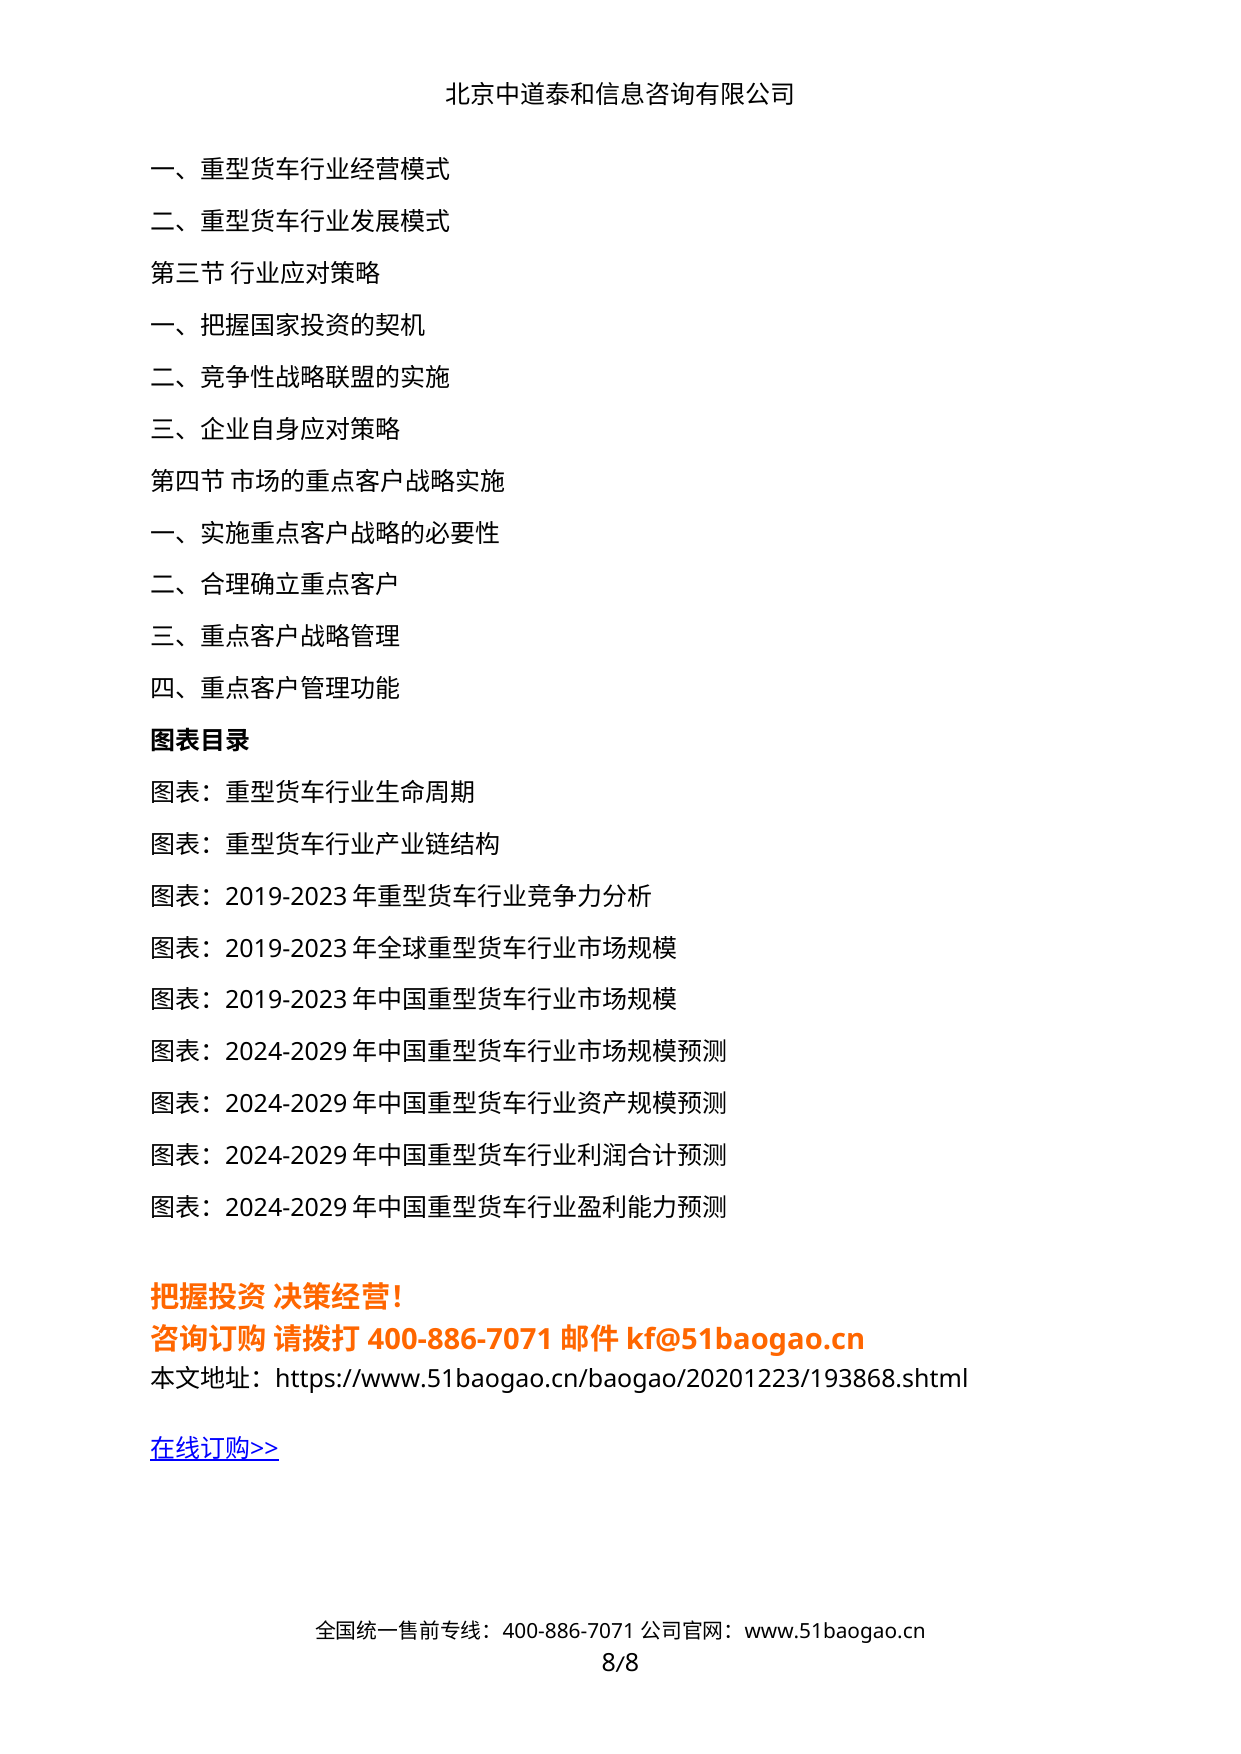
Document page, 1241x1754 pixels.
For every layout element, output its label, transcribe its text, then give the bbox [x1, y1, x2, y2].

text 图表：2024-2029年中国重型货车行业利润合计预测 [150, 1136, 1090, 1172]
text 一、把握国家投资的契机 [150, 306, 1090, 342]
text 在线订购>> [150, 1394, 1090, 1465]
text 图表：2024-2029年中国重型货车行业盈利能力预测 [150, 1187, 1090, 1224]
text 四、重点客户管理功能 [150, 669, 1090, 705]
text 一、实施重点客户战略的必要性 [150, 513, 1090, 549]
text 图表：2019-2023年全球重型货车行业市场规模 [150, 928, 1090, 964]
text 图表：2024-2029年中国重型货车行业资产规模预测 [150, 1084, 1090, 1120]
text 图表：2019-2023年重型货车行业竞争力分析 [150, 876, 1090, 912]
text 第四节 市场的重点客户战略实施 [150, 461, 1090, 497]
text 图表目录 [150, 721, 1090, 757]
text 图表：重型货车行业生命周期 [150, 772, 1090, 809]
text 二、重型货车行业发展模式 [150, 202, 1090, 238]
text 二、合理确立重点客户 [150, 565, 1090, 601]
text 第三节 行业应对策略 [150, 254, 1090, 290]
text 图表：2024-2029年中国重型货车行业市场规模预测 [150, 1032, 1090, 1068]
text 三、重点客户战略管理 [150, 617, 1090, 653]
text 图表：2019-2023年中国重型货车行业市场规模 [150, 980, 1090, 1016]
text 二、竞争性战略联盟的实施 [150, 357, 1090, 394]
text 把握投资 决策经营！咨询订购 请拨打 400-886-7071 邮件 kf@51baogao.cn本文地址：https://www.51baogao.cn/baogao/20201223/193868.shtml [150, 1239, 1090, 1394]
text 一、重型货车行业经营模式 [150, 150, 1090, 186]
text 图表：重型货车行业产业链结构 [150, 824, 1090, 861]
text 三、企业自身应对策略 [150, 409, 1090, 446]
